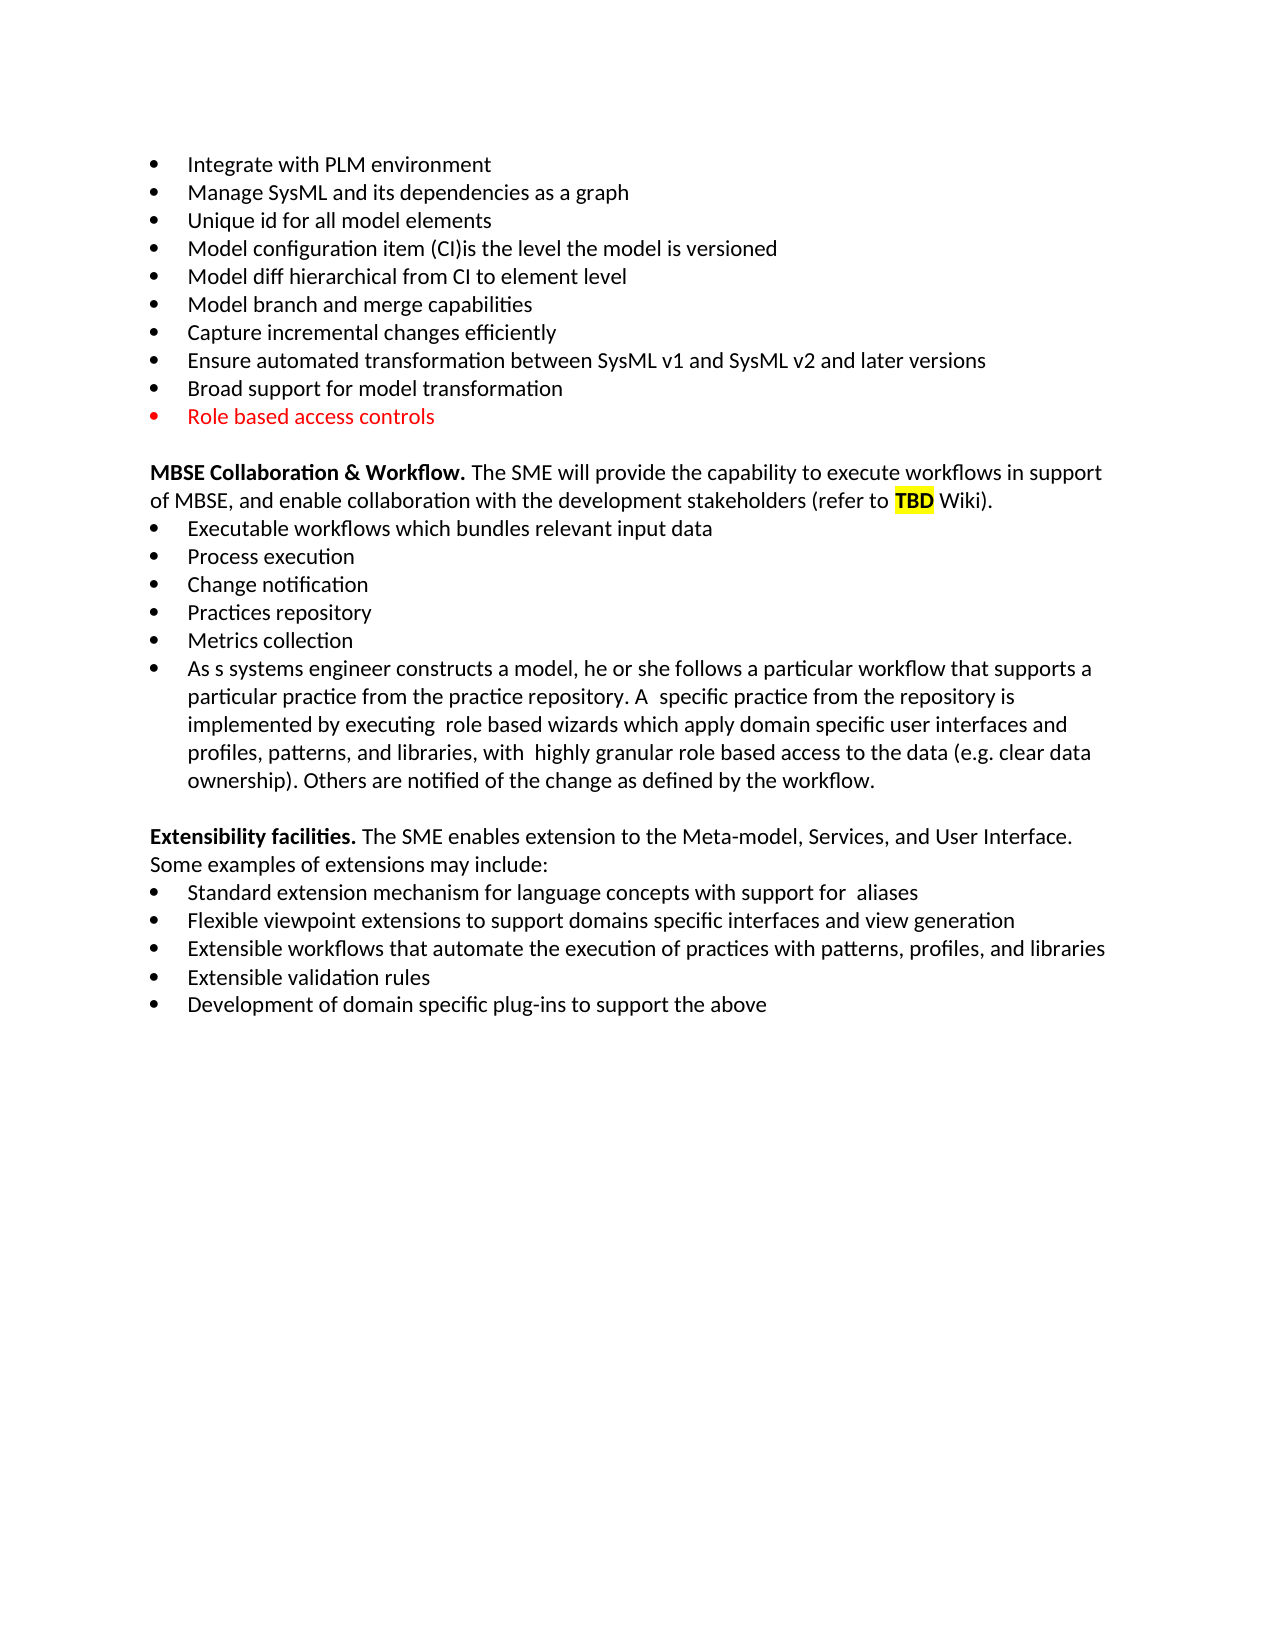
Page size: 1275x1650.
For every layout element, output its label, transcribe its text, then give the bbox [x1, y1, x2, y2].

list Extensible validation rules [150, 963, 1125, 991]
list Capture incremental changes efficiently [150, 318, 1125, 346]
list Change notification [150, 570, 1125, 598]
list Unique id for all model elements [150, 206, 1125, 234]
list Process execution [150, 542, 1125, 570]
list Role based access controls [150, 402, 1125, 430]
list Flexible viewpoint extensions to support domains specific interfaces and view generation [150, 907, 1125, 934]
list Practices repository [150, 598, 1125, 626]
list Manage SysML and its dependencies as a graph [150, 178, 1125, 206]
list Development of domain specific plug-ins to support the above [150, 991, 1125, 1019]
list Extensible workflows that automate the execution of practices with patterns, profiles, and libraries [150, 934, 1125, 963]
list Metrics collection [150, 626, 1125, 654]
list Executable workflows which bundles relevant input data [150, 514, 1125, 542]
list Model configuration item (CI)is the level the model is versioned [150, 234, 1125, 262]
text Extensibility facilities. The SME enables extension to the Meta-model, Services, and User Interface. Some examples of extensions may include: [150, 822, 1125, 878]
list Model branch and merge capabilities [150, 290, 1125, 318]
list Broad support for model transformation [150, 374, 1125, 402]
list Integrate with PLM environment [150, 150, 1125, 178]
list Ensure automated transformation between SysML v1 and SysML v2 and later versions [150, 346, 1125, 374]
text MBSE Collaboration & Workflow. The SME will provide the capability to execute workflows in support of MBSE, and enable collaboration with the development stakeholders (refer to TBD Wiki). [150, 458, 1125, 514]
list As s systems engineer constructs a model, he or she follows a particular workflow that supports a particular practice from the practice repository. A specific practice from the repository is implemented by executing role based wizards which apply domain specific user interfaces and profiles, patterns, and libraries, with highly granular role based access to the data (e.g. clear data ownership). Others are notified of the change as defined by the workflow. [150, 654, 1125, 794]
list Model diff hierarchical from CI to element level [150, 262, 1125, 290]
list Standard extension mechanism for language concepts with support for aliases [150, 878, 1125, 907]
